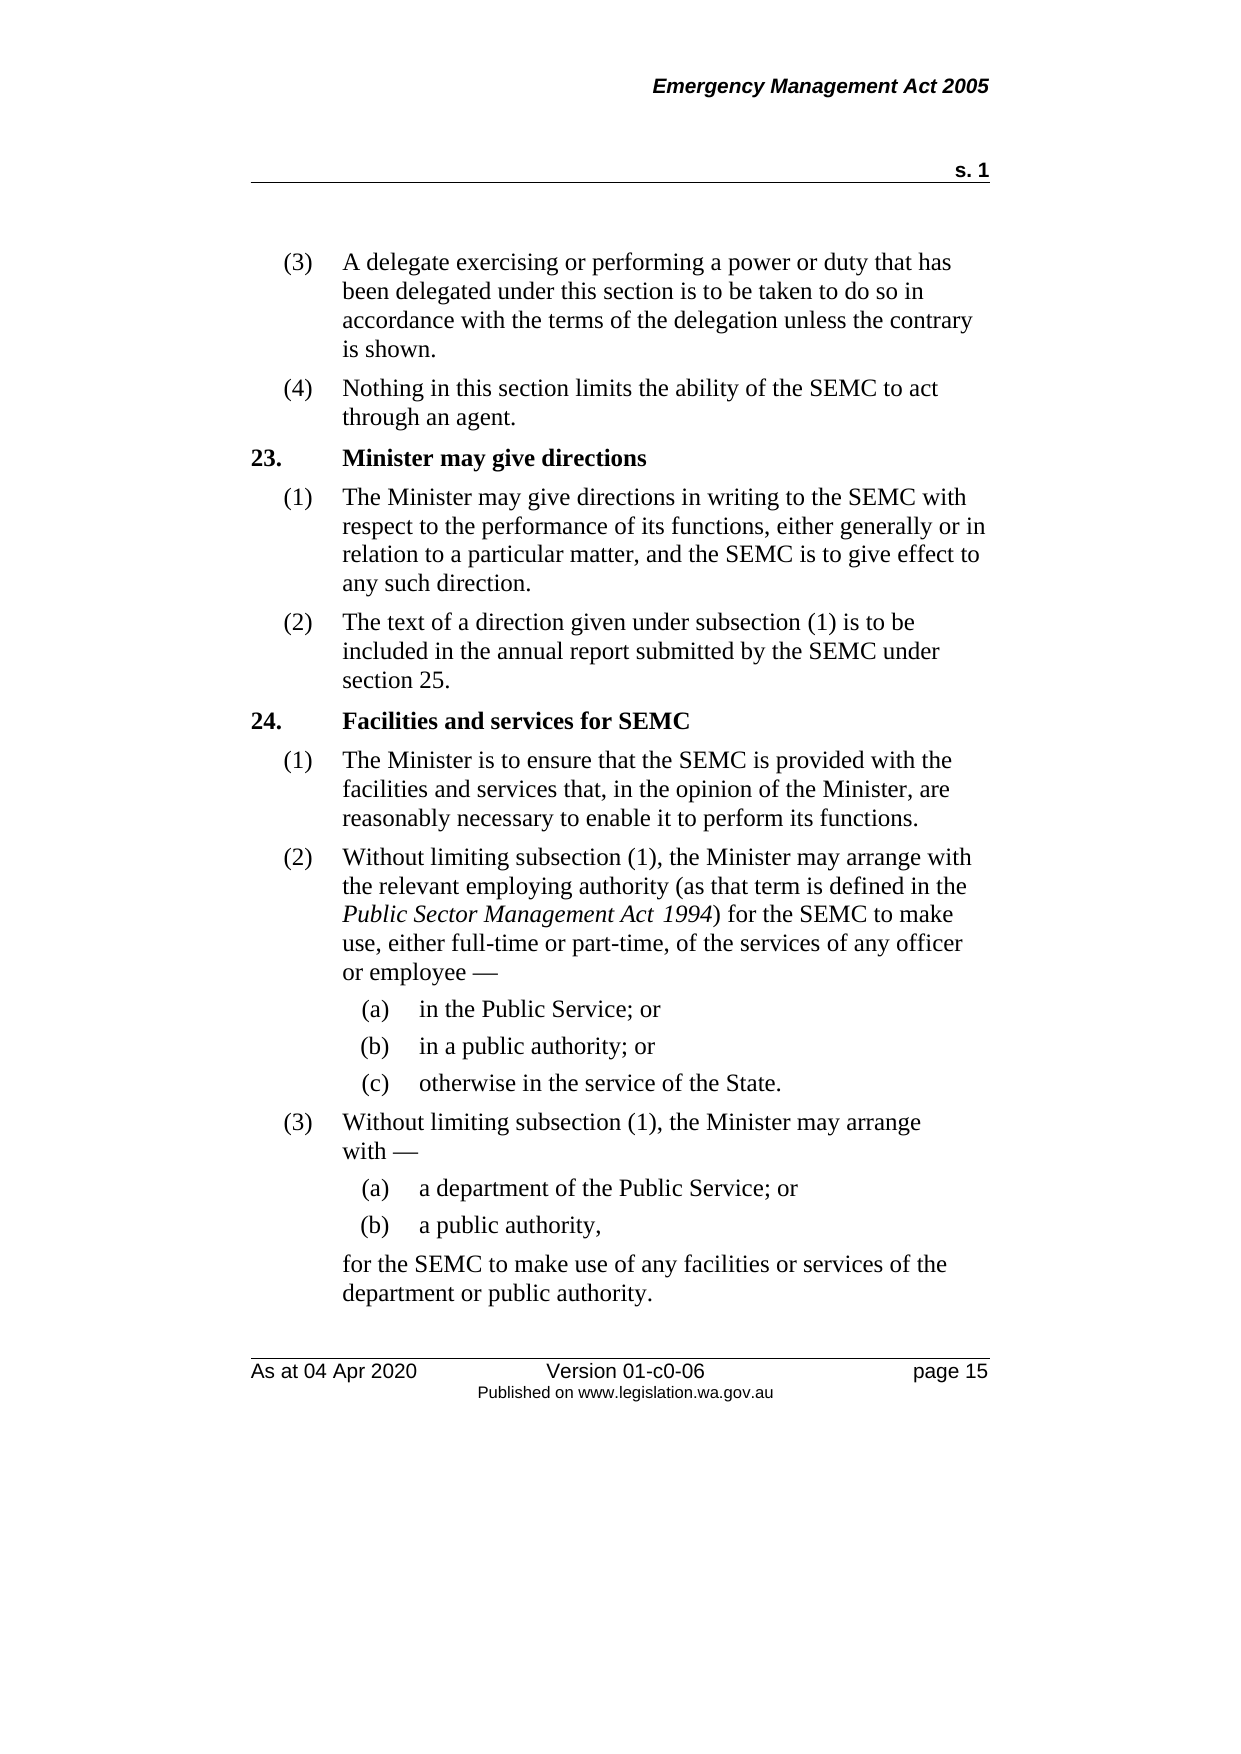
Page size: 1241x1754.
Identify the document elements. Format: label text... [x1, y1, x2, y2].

text (4) Nothing in this section limits the ability of the SEMC to act through an agent. [251, 373, 990, 430]
text for the SEMC to make use of any facilities or services of the department or public authority. [251, 1249, 990, 1307]
text (a) a department of the Public Service; or [251, 1173, 990, 1202]
text (1) The Minister is to ensure that the SEMC is provided with the facilities and services that, in the opinion of the Minister, are reasonably necessary to enable it to perform its functions. [251, 745, 990, 832]
text (c) otherwise in the service of the State. [251, 1068, 990, 1097]
text (1) The Minister may give directions in writing to the SEMC with respect to the performance of its functions, either generally or in relation to a particular matter, and the SEMC is to give effect to any such direction. [251, 482, 990, 597]
text (3) A delegate exercising or performing a power or duty that has been delegated under this section is to be taken to do so in accordance with the terms of the delegation unless the contrary is shown. [251, 247, 990, 362]
text (a) in the Public Service; or [251, 994, 990, 1023]
subtitle 23. Minister may give directions [251, 443, 990, 472]
text (b) a public authority, [251, 1210, 990, 1239]
text (b) in a public authority; or [251, 1031, 990, 1060]
subtitle 24. Facilities and services for SEMC [251, 706, 990, 735]
text (2) Without limiting subsection (1), the Minister may arrange with the relevant employing authority (as that term is defined in the Public Sector Management Act 1994) for the SEMC to make use, either full-time or part-time, of the services of any officer or employee — [251, 842, 990, 986]
text (2) The text of a direction given under subsection (1) is to be included in the annual report submitted by the SEMC under section 25. [251, 607, 990, 694]
text (3) Without limiting subsection (1), the Minister may arrange with — [251, 1107, 990, 1165]
